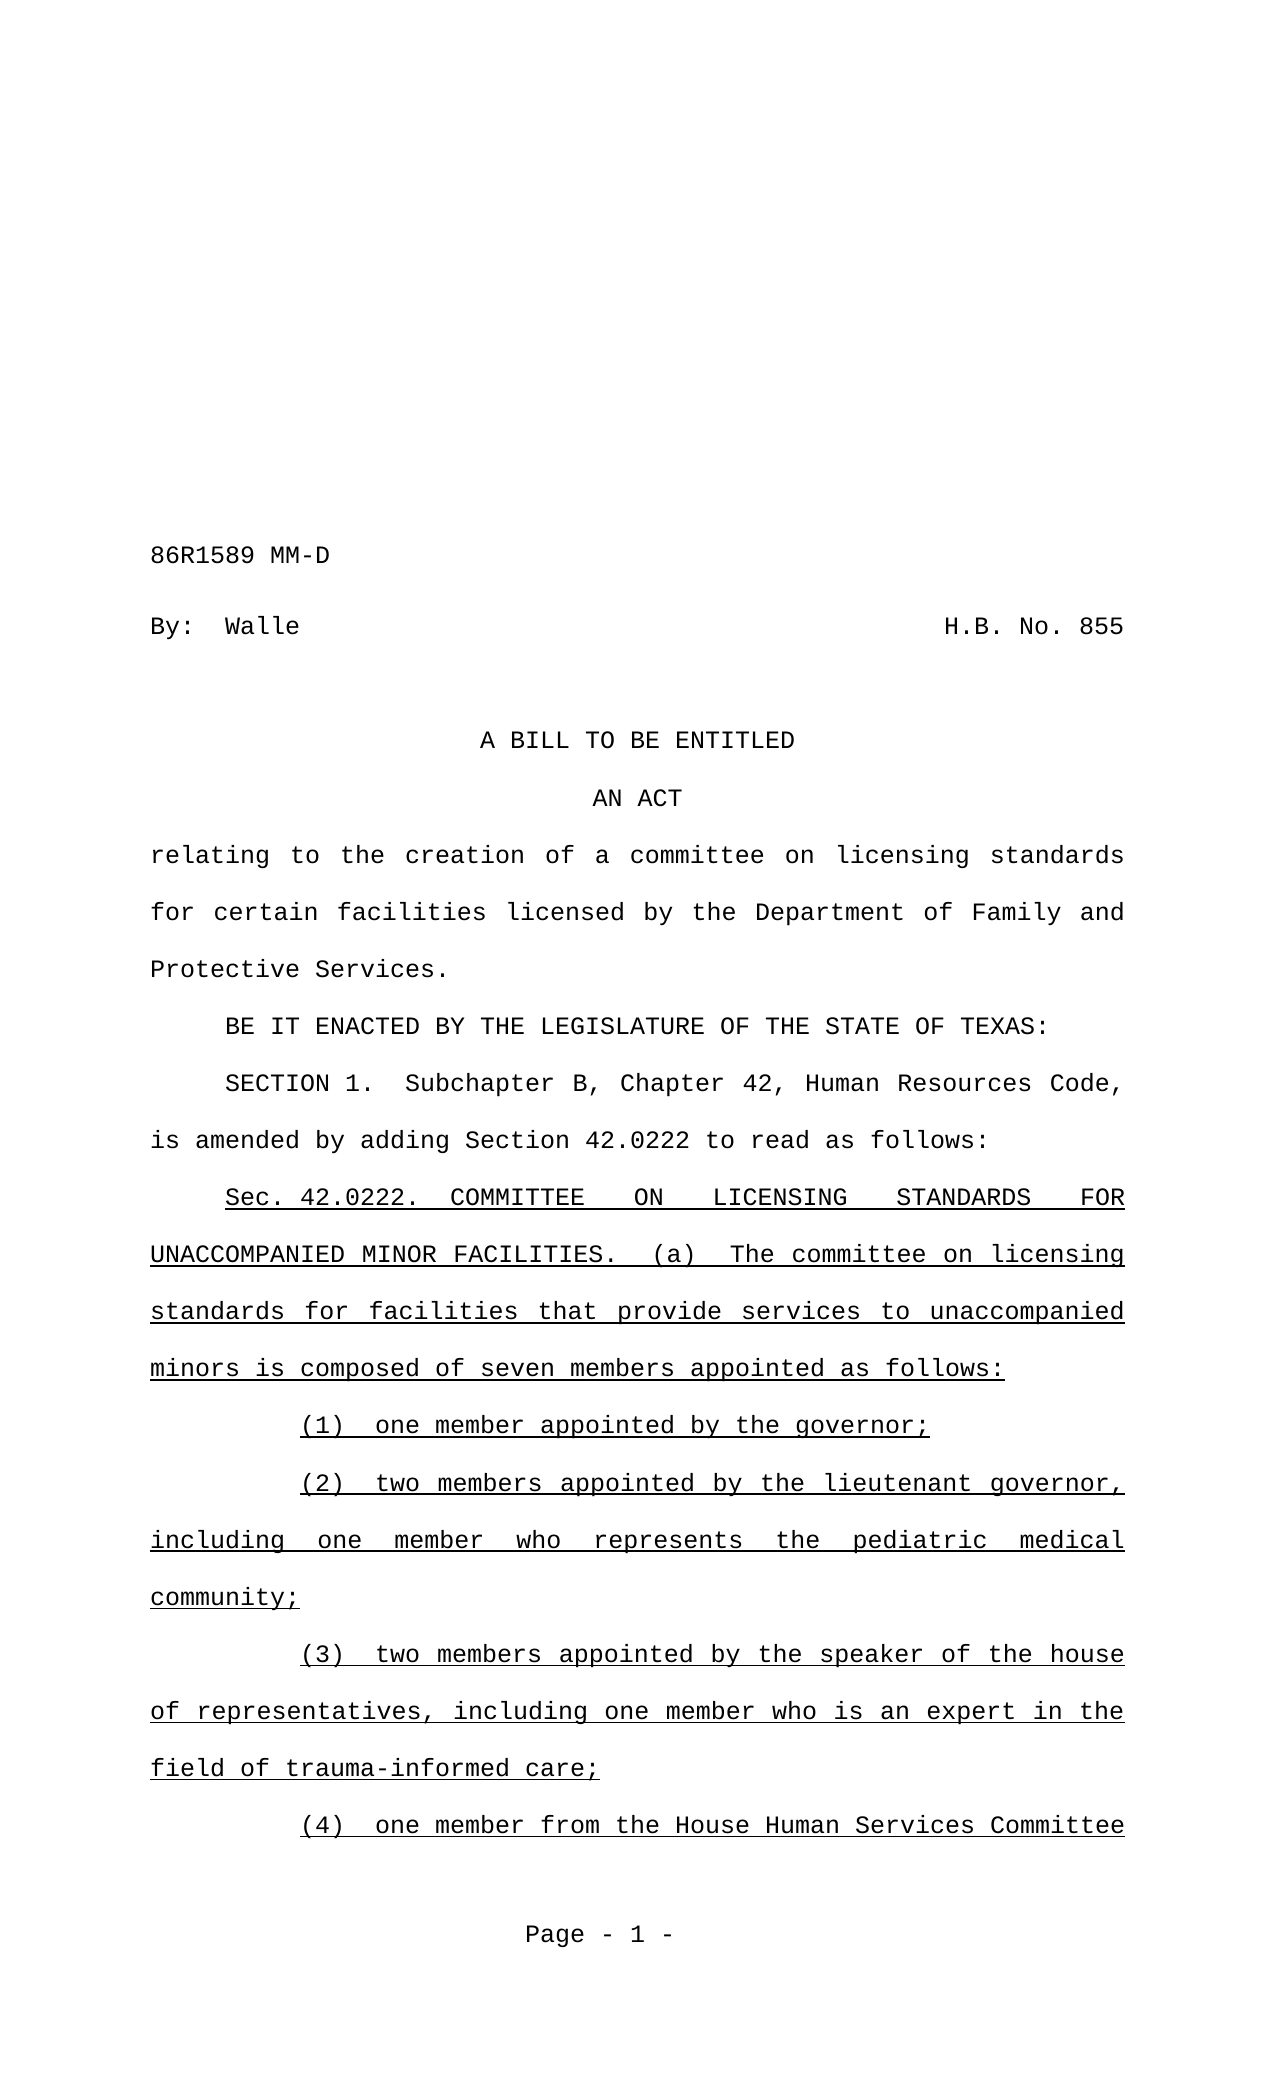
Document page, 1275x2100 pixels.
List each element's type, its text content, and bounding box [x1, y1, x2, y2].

text A BILL TO BE ENTITLED [150, 728, 1125, 756]
text (3) two members appointed by the speaker of the house of representatives, including one member who is an expert in the field of trauma-informed care; [150, 1641, 1125, 1722]
text (2) two members appointed by the lieutenant governor, including one member who represents the pediatric medical community; [150, 1552, 1125, 1613]
text relating to the creation of a committee on licensing standards for certain facilities licensed by the Department of Family and Protective Services. [150, 842, 1125, 985]
text (3) two members appointed by the speaker of the house of representatives, including one member who is an expert in the field of trauma-informed care; [150, 1723, 1125, 1784]
text (1) one member appointed by the governor; [150, 1413, 1125, 1441]
text Sec. 42.0222. COMMITTEE ON LICENSING STANDARDS FOR UNACCOMPANIED MINOR FACILITIES. (a) The committee on licensing standards for facilities that provide services to unaccompanied minors is composed of seven members appointed as follows: [150, 1184, 1125, 1265]
text SECTION 1. Subchapter B, Chapter 42, Human Resources Code, is amended by adding Section 42.0222 to read as follows: [150, 1070, 1125, 1156]
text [150, 1812, 1125, 1841]
text By: Walle H.B. No. 855 [150, 614, 1125, 642]
text (2) two members appointed by the lieutenant governor, including one member who represents the pediatric medical community; [150, 1470, 1125, 1550]
text Sec. 42.0222. COMMITTEE ON LICENSING STANDARDS FOR UNACCOMPANIED MINOR FACILITIES. (a) The committee on licensing standards for facilities that provide services to unaccompanied minors is composed of seven members appointed as follows: [150, 1267, 1125, 1322]
text BE IT ENACTED BY THE LEGISLATURE OF THE STATE OF TEXAS: [150, 1013, 1125, 1042]
text AN ACT [150, 785, 1125, 813]
text 86R1589 MM-D [150, 542, 1125, 571]
text Sec. 42.0222. COMMITTEE ON LICENSING STANDARDS FOR UNACCOMPANIED MINOR FACILITIES. (a) The committee on licensing standards for facilities that provide services to unaccompanied minors is composed of seven members appointed as follows: [150, 1324, 1125, 1384]
